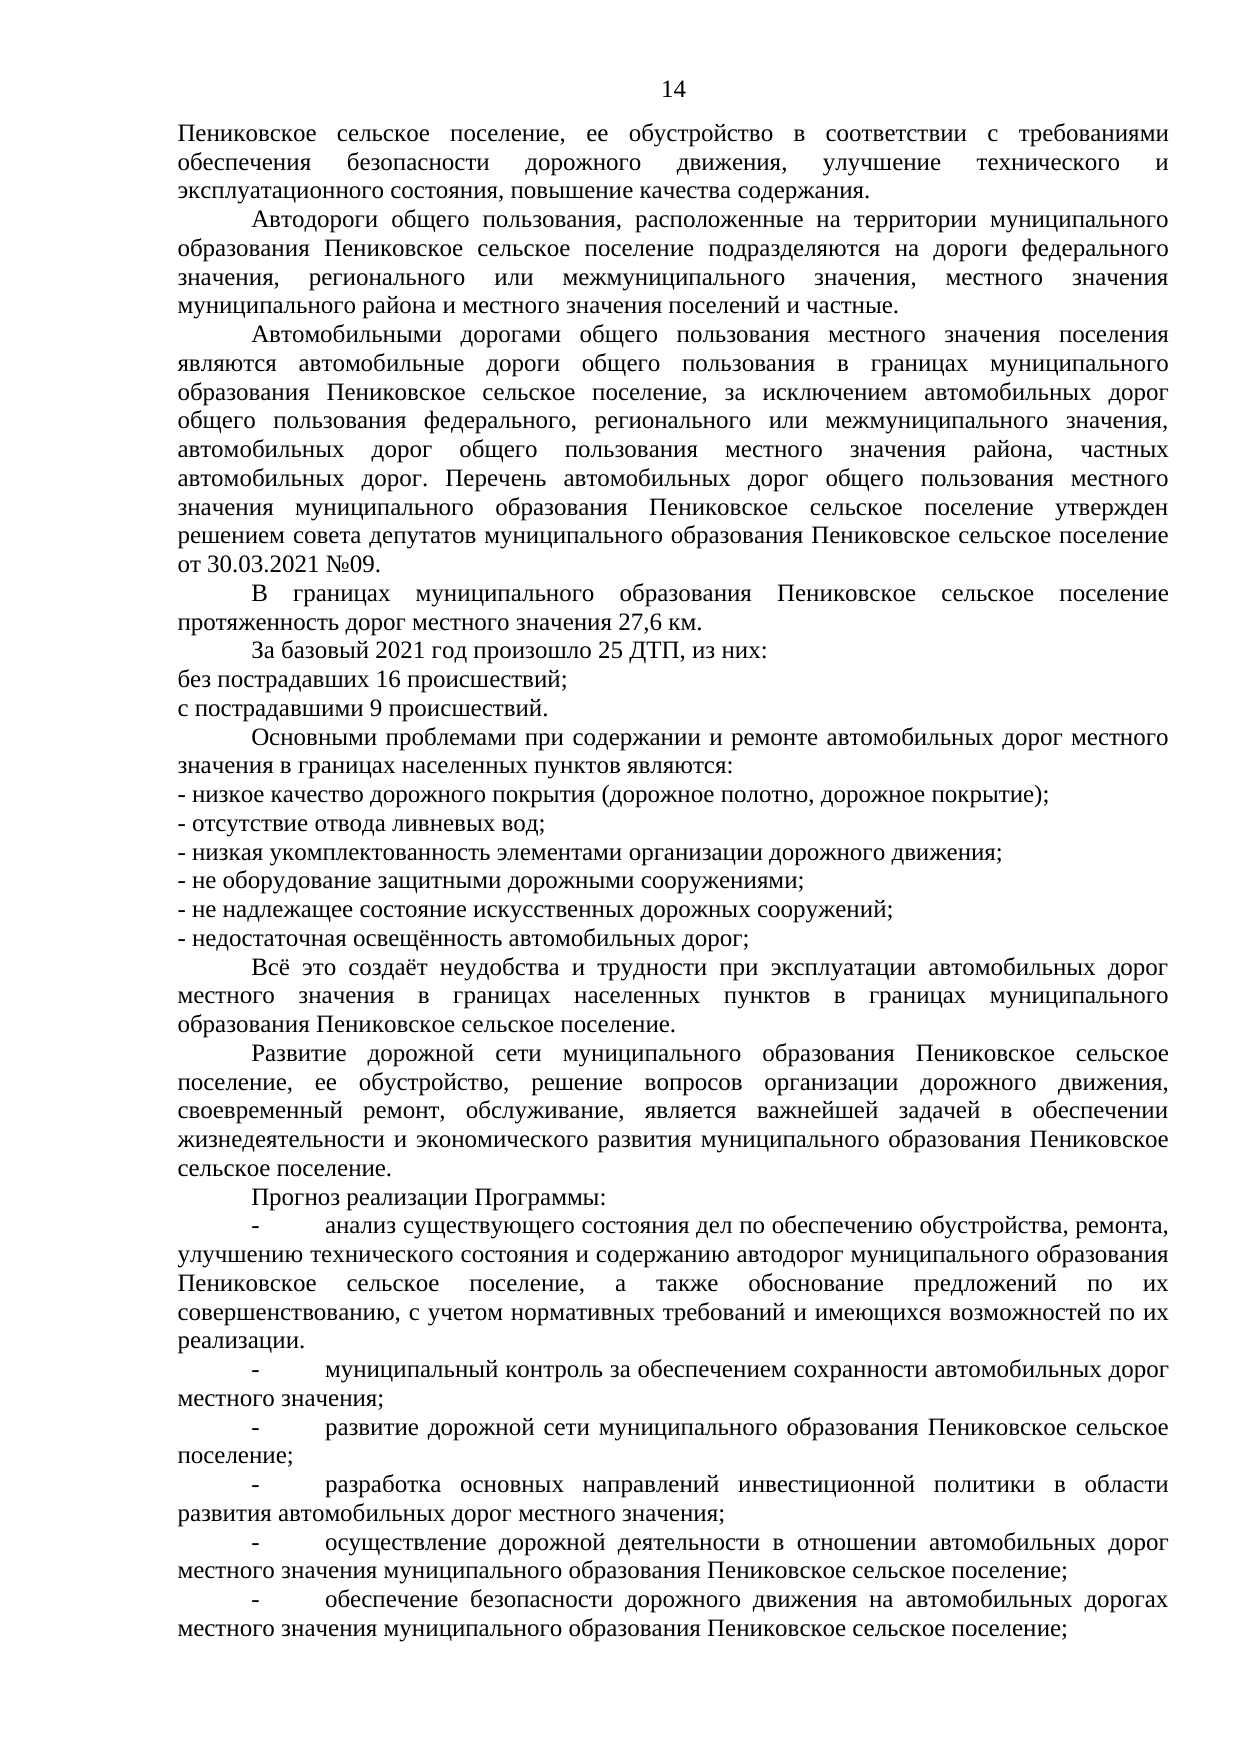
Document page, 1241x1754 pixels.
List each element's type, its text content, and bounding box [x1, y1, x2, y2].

text - обеспечение безопасности дорожного движения на автомобильных дорогах местного значения муниципального образования Пениковское сельское поселение; [177, 1584, 1169, 1642]
text - отсутствие отвода ливневых вод; [177, 808, 1169, 837]
text - недостаточная освещённость автомобильных дорог; [177, 923, 1169, 952]
text - развитие дорожной сети муниципального образования Пениковское сельское поселение; [177, 1412, 1169, 1469]
text Прогноз реализации Программы: [177, 1182, 1169, 1211]
text В границах муниципального образования Пениковское сельское поселение протяженность дорог местного значения 27,6 км. [177, 578, 1169, 636]
text - анализ существующего состояния дел по обеспечению обустройства, ремонта, улучшению технического состояния и содержанию автодорог муниципального образования Пениковское сельское поселение, а также обоснование предложений по их совершенствованию, с учетом нормативных требований и имеющихся возможностей по их реализации. [177, 1211, 1169, 1354]
text Основными проблемами при содержании и ремонте автомобильных дорог местного значения в границах населенных пунктов являются: [177, 722, 1169, 779]
text без пострадавших 16 происшествий; [177, 664, 1169, 693]
text - разработка основных направлений инвестиционной политики в области развития автомобильных дорог местного значения; [177, 1469, 1169, 1527]
text - низкое качество дорожного покрытия (дорожное полотно, дорожное покрытие); [177, 779, 1169, 808]
text Всё это создаёт неудобства и трудности при эксплуатации автомобильных дорог местного значения в границах населенных пунктов в границах муниципального образования Пениковское сельское поселение. [177, 952, 1169, 1038]
text Автодороги общего пользования, расположенные на территории муниципального образования Пениковское сельское поселение подразделяются на дороги федерального значения, регионального или межмуниципального значения, местного значения муниципального района и местного значения поселений и частные. [177, 204, 1169, 319]
text За базовый 2021 год произошло 25 ДТП, из них: [177, 636, 1169, 664]
text - осуществление дорожной деятельности в отношении автомобильных дорог местного значения муниципального образования Пениковское сельское поселение; [177, 1527, 1169, 1584]
text - не надлежащее состояние искусственных дорожных сооружений; [177, 894, 1169, 923]
text Развитие дорожной сети муниципального образования Пениковское сельское поселение, ее обустройство, решение вопросов организации дорожного движения, своевременный ремонт, обслуживание, является важнейшей задачей в обеспечении жизнедеятельности и экономического развития муниципального образования Пениковское сельское поселение. [177, 1038, 1169, 1182]
text с пострадавшими 9 происшествий. [177, 693, 1169, 722]
text - муниципальный контроль за обеспечением сохранности автомобильных дорог местного значения; [177, 1354, 1169, 1412]
text - не оборудование защитными дорожными сооружениями; [177, 866, 1169, 894]
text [177, 118, 1169, 204]
text Автомобильными дорогами общего пользования местного значения поселения являются автомобильные дороги общего пользования в границах муниципального образования Пениковское сельское поселение, за исключением автомобильных дорог общего пользования федерального, регионального или межмуниципального значения, автомобильных дорог общего пользования местного значения района, частных автомобильных дорог. Перечень автомобильных дорог общего пользования местного значения муниципального образования Пениковское сельское поселение утвержден решением совета депутатов муниципального образования Пениковское сельское поселение от 30.03.2021 №09. [177, 319, 1169, 578]
text - низкая укомплектованность элементами организации дорожного движения; [177, 837, 1169, 866]
